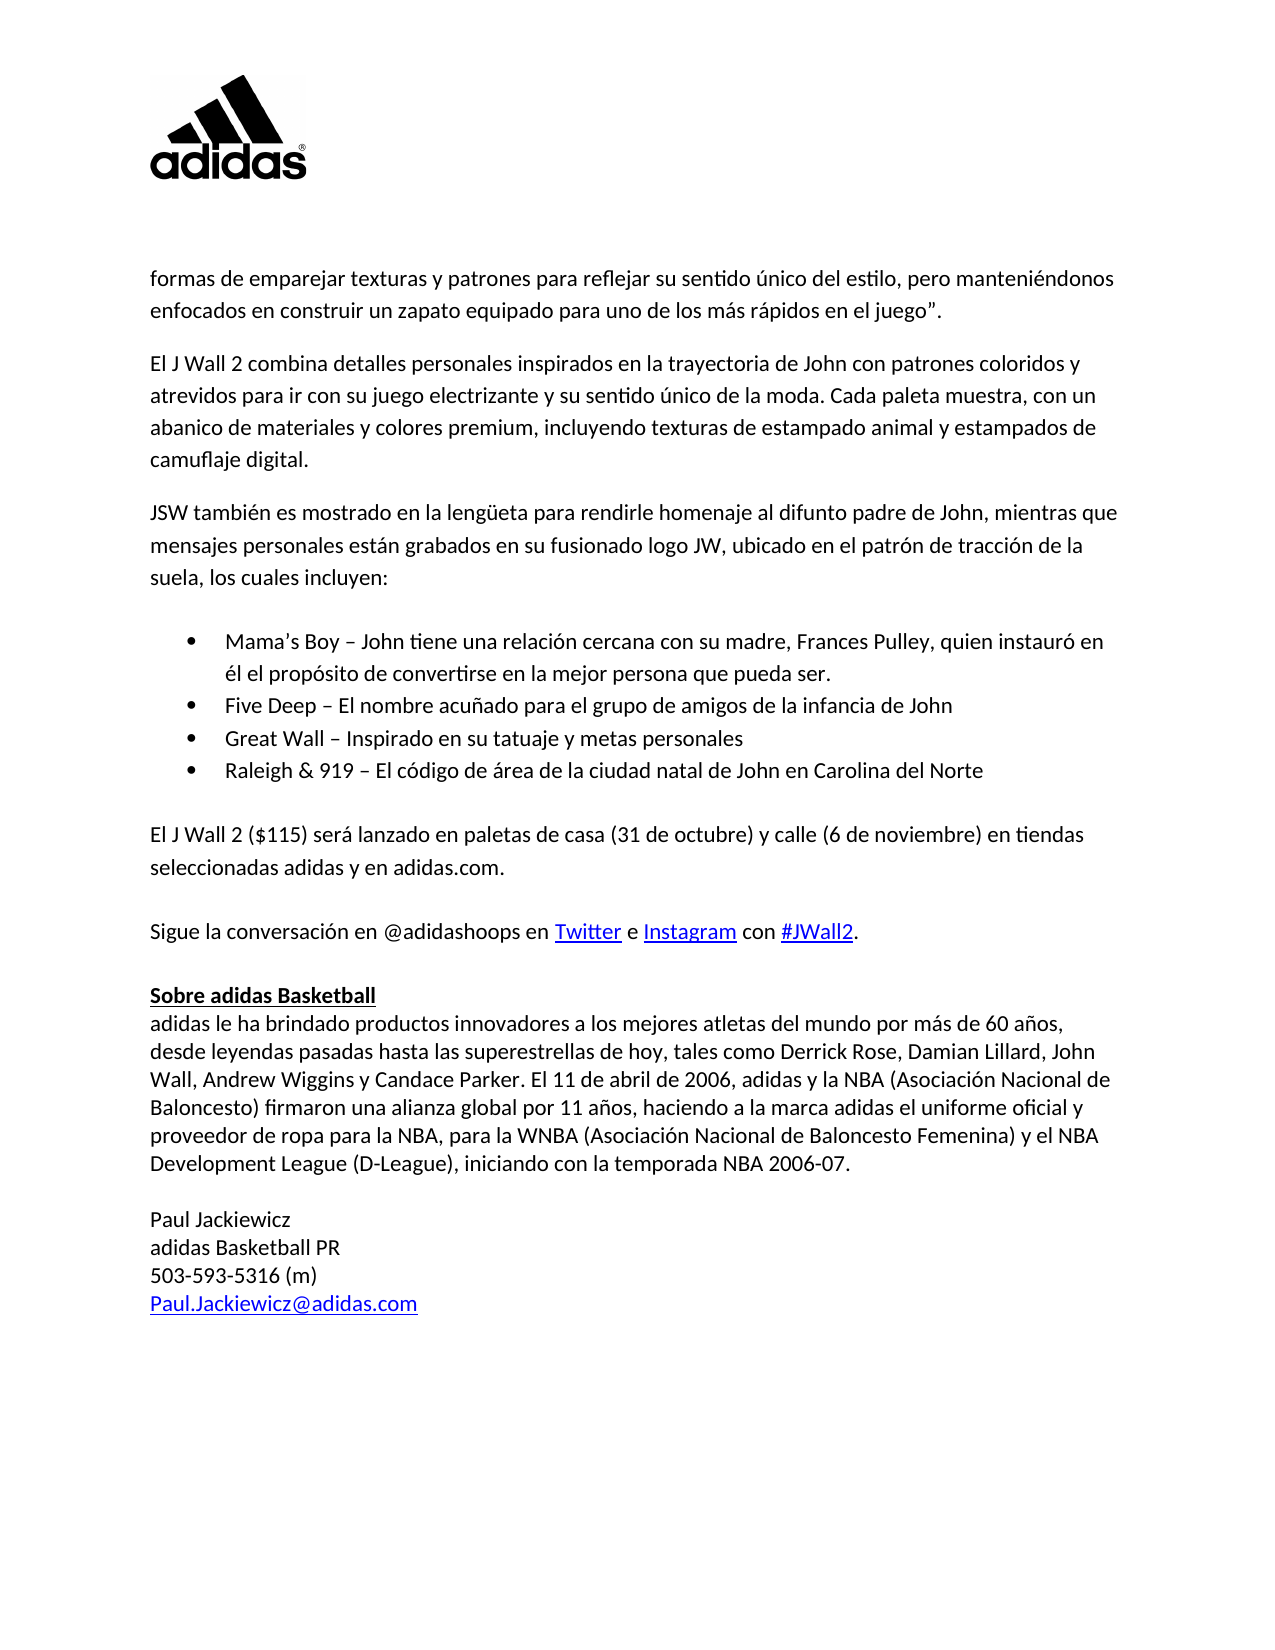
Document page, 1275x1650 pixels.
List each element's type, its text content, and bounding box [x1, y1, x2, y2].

text Sobre adidas Basketball [150, 981, 1125, 1009]
list Raleigh & 919 – El código de área de la ciudad natal de John en Carolina del Norte [187, 756, 1125, 784]
text Paul.Jackiewicz@adidas.com [150, 1289, 1125, 1318]
text Paul Jackiewicz [150, 1206, 1125, 1233]
picture [150, 75, 307, 180]
list Mama’s Boy – John tiene una relación cercana con su madre, Frances Pulley, quien instauró en él el propósito de convertirse en la mejor persona que pueda ser. [187, 627, 1125, 687]
text JSW también es mostrado en la lengüeta para rendirle homenaje al difunto padre de John, mientras que mensajes personales están grabados en su fusionado logo JW, ubicado en el patrón de tracción de la suela, los cuales incluyen: [150, 498, 1125, 591]
text adidas le ha brindado productos innovadores a los mejores atletas del mundo por más de 60 años, desde leyendas pasadas hasta las superestrellas de hoy, tales como Derrick Rose, Damian Lillard, John Wall, Andrew Wiggins y Candace Parker. El 11 de abril de 2006, adidas y la NBA (Asociación Nacional de Baloncesto) firmaron una alianza global por 11 años, haciendo a la marca adidas el uniforme oficial y proveedor de ropa para la NBA, para la WNBA (Asociación Nacional de Baloncesto Femenina) y el NBA Development League (D-League), iniciando con la temporada NBA 2006-07. [150, 1009, 1125, 1177]
text El J Wall 2 ($115) será lanzado en paletas de casa (31 de octubre) y calle (6 de noviembre) en tiendas seleccionadas adidas y en adidas.com. [150, 820, 1125, 881]
list Five Deep – El nombre acuñado para el grupo de amigos de la infancia de John [187, 692, 1125, 720]
text Sigue la conversación en @adidashoops en Twitter e Instagram con #JWall2. [150, 917, 1125, 945]
list Great Wall – Inspirado en su tatuaje y metas personales [187, 724, 1125, 752]
text El J Wall 2 combina detalles personales inspirados en la trayectoria de John con patrones coloridos y atrevidos para ir con su juego electrizante y su sentido único de la moda. Cada paleta muestra, con un abanico de materiales y colores premium, incluyendo texturas de estampado animal y estampados de camuflaje digital. [150, 349, 1125, 473]
text 503-593-5316 (m) [150, 1262, 1125, 1289]
text adidas Basketball PR [150, 1233, 1125, 1262]
